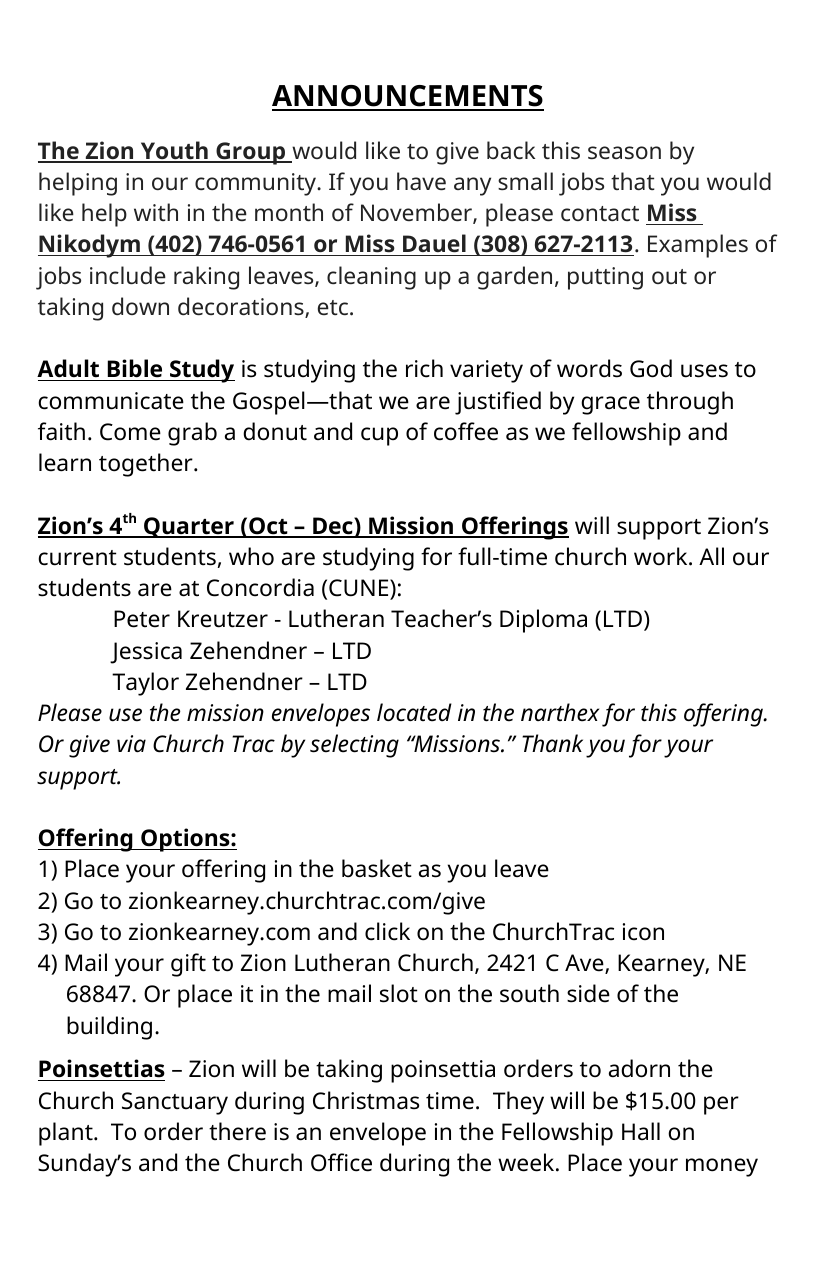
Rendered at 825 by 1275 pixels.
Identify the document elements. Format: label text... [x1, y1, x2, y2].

text Zion’s 4th Quarter (Oct – Dec) Mission Offerings will support Zion’s current students, who are studying for full-time church work. All our students are at Concordia (CUNE): [37, 509, 778, 603]
text Adult Bible Study is studying the rich variety of words God uses to communicate the Gospel—that we are justified by grace through faith. Come grab a donut and cup of coffee as we fellowship and learn together. [37, 353, 778, 478]
text 1) Place your offering in the basket as you leave [37, 853, 778, 884]
text Taylor Zehendner – LTD [112, 666, 778, 697]
text Peter Kreutzer - Lutheran Teacher’s Diploma (LTD) [112, 603, 778, 634]
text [37, 1053, 778, 1178]
text 2) Go to zionkearney.churchtrac.com/give [37, 884, 778, 916]
text The Zion Youth Group would like to give back this season by helping in our community. If you have any small jobs that you would like help with in the month of November, please contact Miss Nikodym (402) 746-0561 or Miss Dauel (308) 627-2113. Examples of jobs include raking leaves, cleaning up a garden, putting out or taking down decorations, etc. [37, 134, 778, 322]
text 3) Go to zionkearney.com and click on the ChurchTrac icon [37, 916, 778, 947]
text Jessica Zehendner – LTD [112, 634, 778, 666]
text ANNOUNCEMENTS [37, 75, 778, 115]
text Please use the mission envelopes located in the narthex for this offering. Or give via Church Trac by selecting “Missions.” Thank you for your support. [37, 697, 778, 791]
text Offering Options: [37, 822, 778, 853]
text 4) Mail your gift to Zion Lutheran Church, 2421 C Ave, Kearney, NE 68847. Or place it in the mail slot on the south side of the building. [37, 947, 778, 1041]
